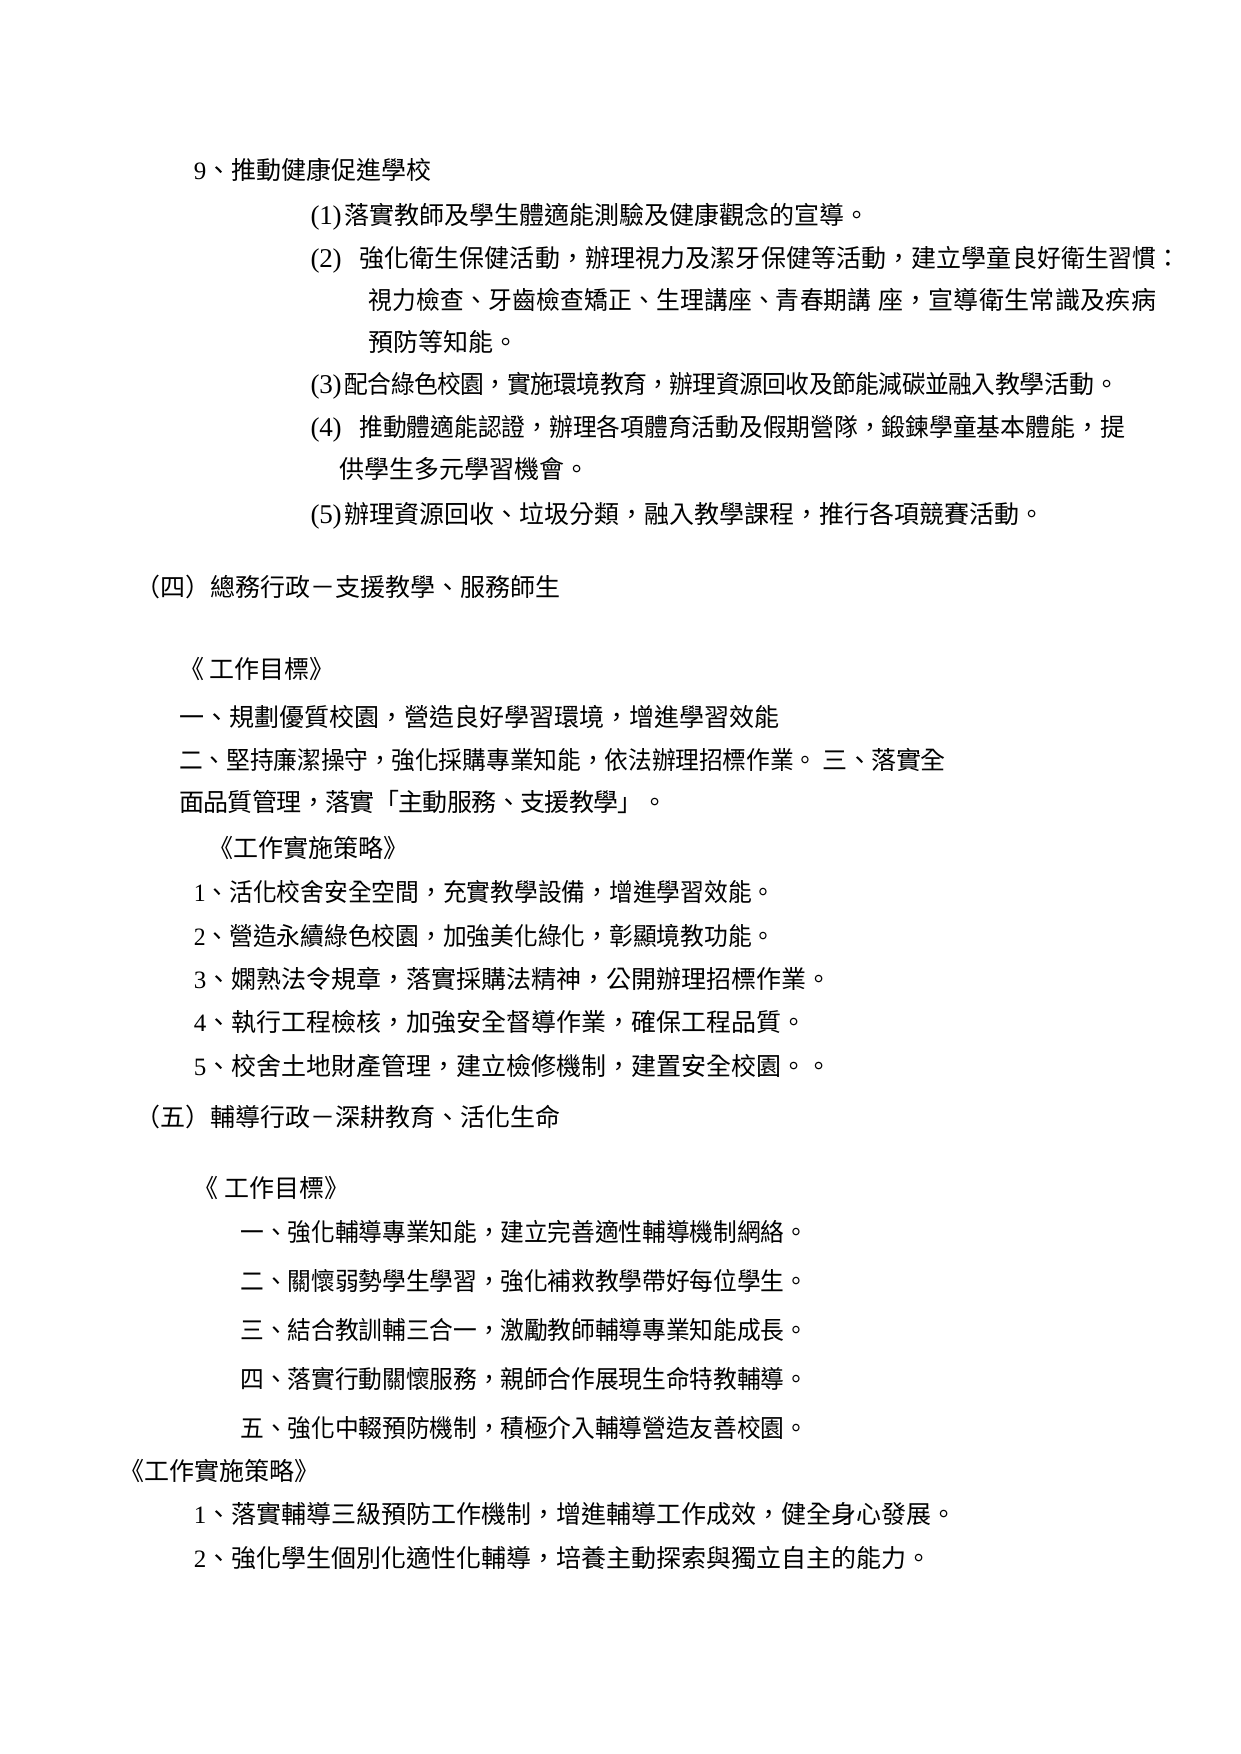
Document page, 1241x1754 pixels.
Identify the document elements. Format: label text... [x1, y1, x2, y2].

text 《 工作目標》 [193, 1168, 1182, 1205]
text 五、強化中輟預防機制，積極介入輔導營造友善校園。 [240, 1409, 894, 1445]
text 4、執行工程檢核，加強安全督導作業，確保工程品質。 [193, 1003, 1182, 1039]
text （四）總務行政－支援教學、服務師生 [135, 567, 1182, 603]
text 四、落實行動關懷服務，親師合作展現生命特教輔導。 [240, 1359, 894, 1396]
text 一、規劃優質校園，營造良好學習環境，增進學習效能 [179, 697, 1182, 734]
text 9、推動健康促進學校 [193, 147, 1182, 188]
text 《 工作目標》 [179, 650, 1182, 686]
list 推動體適能認證，辦理各項體育活動及假期營隊，鍛鍊學童基本體能，提供學生多元學習機會。 [310, 407, 1147, 486]
text 2、強化學生個別化適性化輔導，培養主動探索與獨立自主的能力。 [193, 1538, 1182, 1575]
text 2、營造永續綠色校園，加強美化綠化，彰顯境教功能。 [193, 916, 1182, 953]
text 《工作實施策略》 [54, 1452, 1182, 1488]
list 落實教師及學生體適能測驗及健康觀念的宣導。 [310, 195, 1182, 231]
text 1、落實輔導三級預防工作機制，增進輔導工作成效，健全身心發展。 [193, 1495, 1182, 1531]
list 辦理資源回收、垃圾分類，融入教學課程，推行各項競賽活動。 [310, 492, 1182, 532]
text 《工作實施策略》 [208, 825, 1182, 866]
text （五）輔導行政－深耕教育、活化生命 [135, 1097, 1182, 1133]
list 強化衛生保健活動，辦理視力及潔牙保健等活動，建立學童良好衛生習慣：視力檢查、牙齒檢查矯正、生理講座、青春期講 座，宣導衛生常識及疾病預防等知能。 [310, 238, 1156, 359]
text 3、嫻熟法令規章，落實採購法精神，公開辦理招標作業。 [193, 960, 1182, 996]
text 二、關懷弱勢學生學習，強化補救教學帶好每位學生。 [240, 1261, 894, 1297]
text 二、堅持廉潔操守，強化採購專業知能，依法辦理招標作業。 三、落實全面品質管理，落實「主動服務、支援教學」。 [179, 740, 967, 819]
text 1、活化校舍安全空間，充實教學設備，增進學習效能。 [193, 873, 1182, 909]
list 配合綠色校園，實施環境教育，辦理資源回收及節能減碳並融入教學活動。 [310, 365, 1157, 401]
text 5、校舍土地財產管理，建立檢修機制，建置安全校園。。 [193, 1046, 1182, 1082]
text 一、強化輔導專業知能，建立完善適性輔導機制網絡。 [240, 1212, 894, 1248]
text 三、結合教訓輔三合一，激勵教師輔導專業知能成長。 [240, 1310, 894, 1347]
